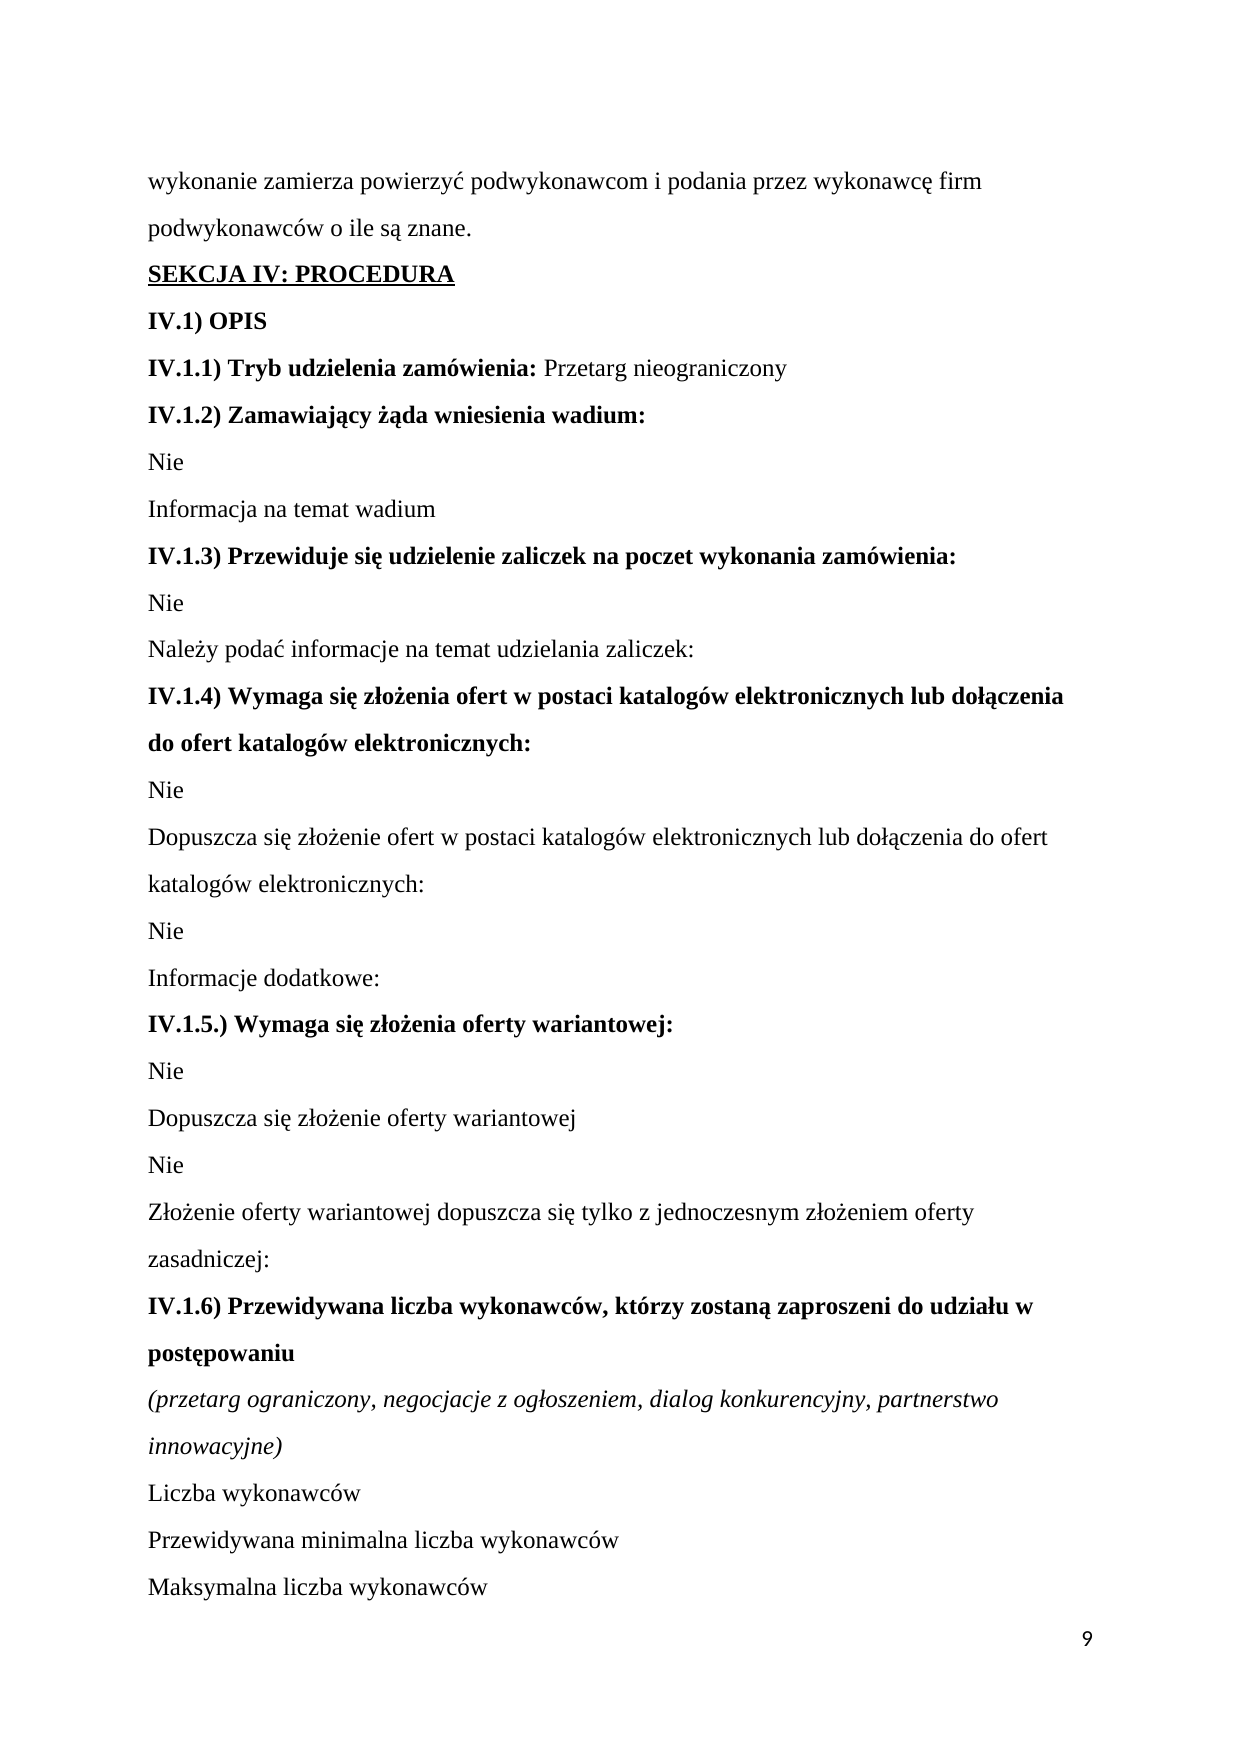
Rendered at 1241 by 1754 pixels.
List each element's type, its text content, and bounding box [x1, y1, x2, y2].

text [148, 148, 1093, 241]
text Nie Dopuszcza się złożenie oferty wariantowej Nie Złożenie oferty wariantowej dopuszcza się tylko z jednoczesnym złożeniem oferty zasadniczej: IV.1.6) Przewidywana liczba wykonawców, którzy zostaną zaproszeni do udziału w postępowaniu (przetarg ograniczony, negocjacje z ogłoszeniem, dialog konkurencyjny, partnerstwo innowacyjne) [148, 1038, 1093, 1460]
text Nie Informacja na temat wadium IV.1.3) Przewiduje się udzielenie zaliczek na poczet wykonania zamówienia: [148, 429, 1093, 569]
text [148, 1460, 1093, 1601]
text Nie Dopuszcza się złożenie ofert w postaci katalogów elektronicznych lub dołączenia do ofert katalogów elektronicznych: Nie Informacje dodatkowe: IV.1.5.) Wymaga się złożenia oferty wariantowej: [148, 757, 1093, 1038]
text IV.1) OPIS IV.1.1) Tryb udzielenia zamówienia: Przetarg nieograniczony IV.1.2) Zamawiający żąda wniesienia wadium: [148, 288, 1093, 429]
text SEKCJA IV: PROCEDURA [148, 241, 1093, 288]
text Nie Należy podać informacje na temat udzielania zaliczek: IV.1.4) Wymaga się złożenia ofert w postaci katalogów elektronicznych lub dołączenia do ofert katalogów elektronicznych: [148, 569, 1093, 757]
